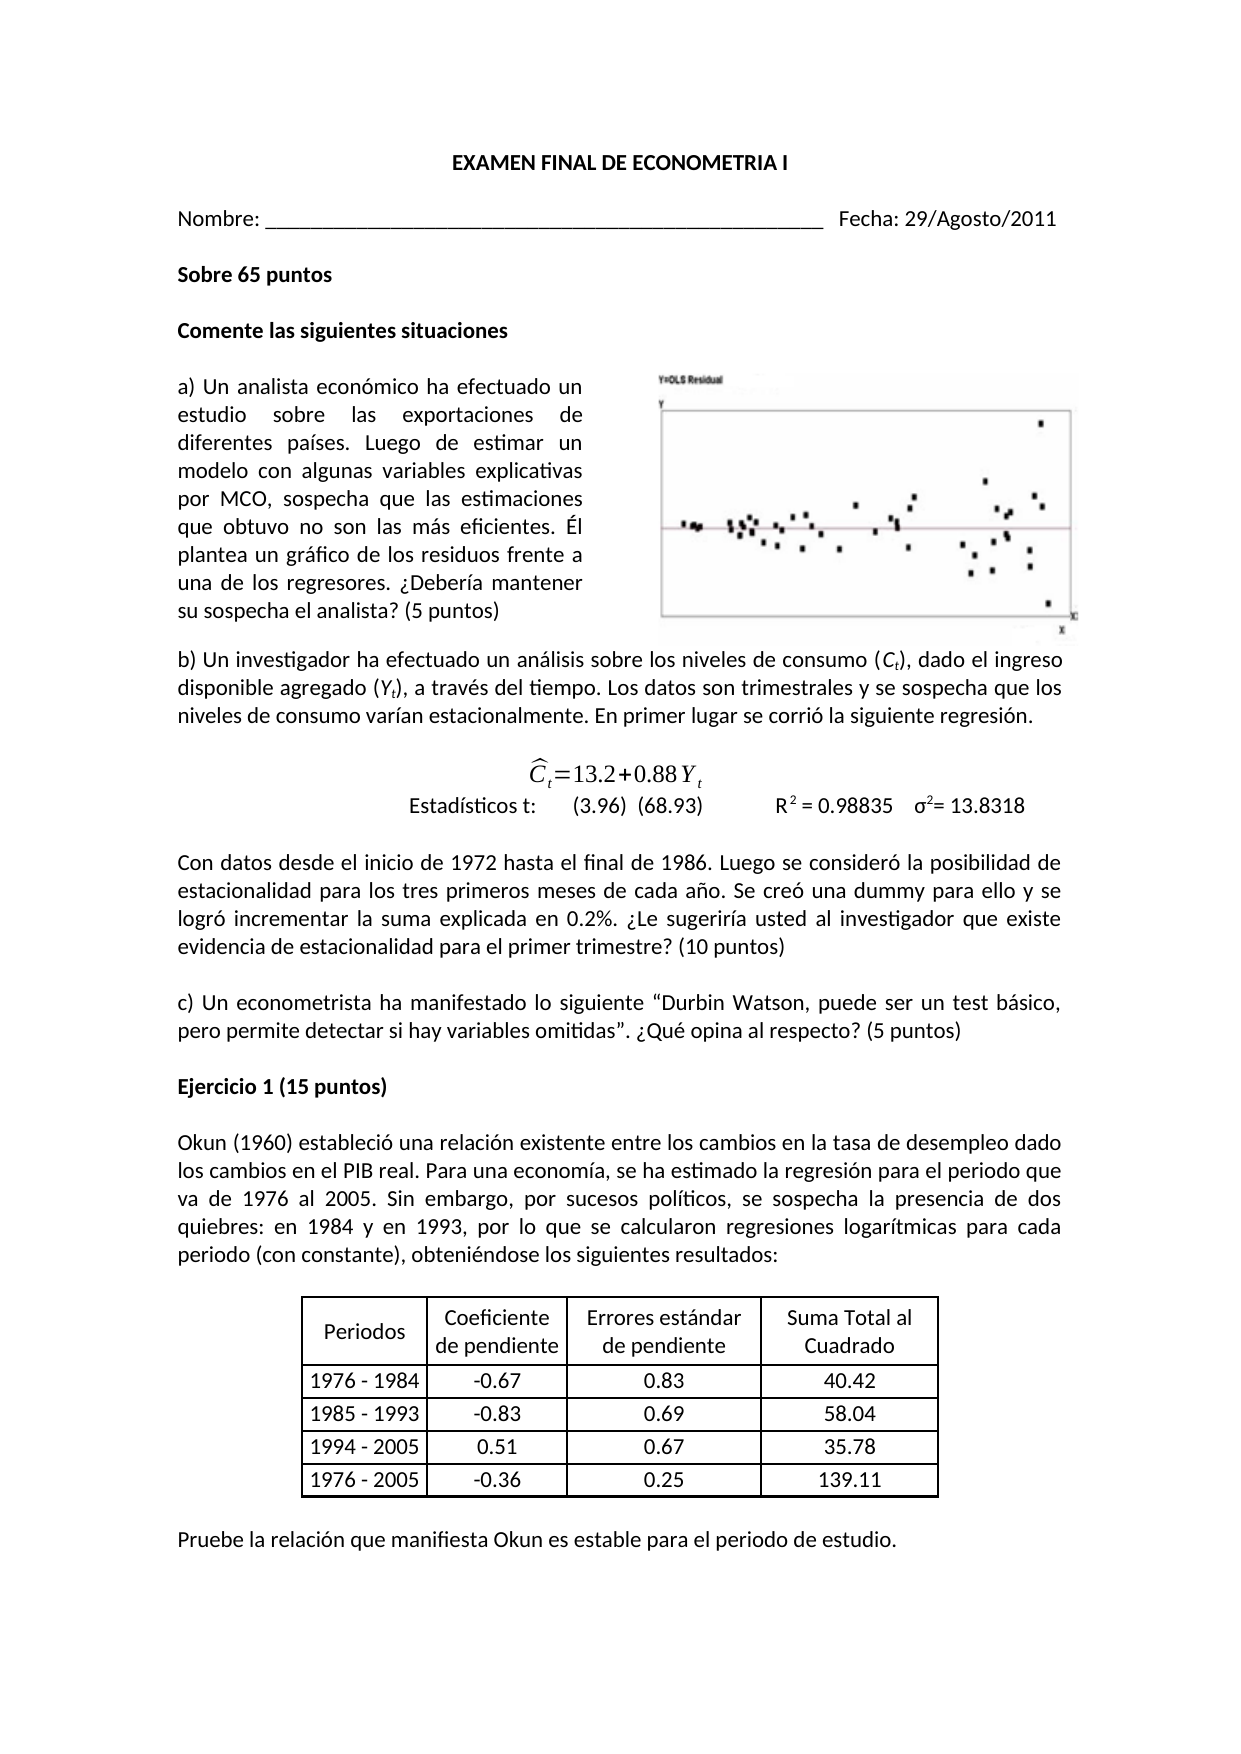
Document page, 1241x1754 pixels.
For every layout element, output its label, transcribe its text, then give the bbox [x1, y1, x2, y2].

text Con datos desde el inicio de 1972 hasta el final de 1986. Luego se consideró la posibilidad de estacionalidad para los tres primeros meses de cada año. Se creó una dummy para ello y se logró incrementar la suma explicada en 0.2%. ¿Le sugeriría usted al investigador que existe evidencia de estacionalidad para el primer trimestre? (10 puntos) [177, 848, 1063, 960]
text Ejercicio 1 (15 puntos) [177, 1072, 1063, 1100]
picture [657, 371, 1094, 646]
table_header Errores estándar de pendiente [568, 1298, 760, 1364]
table_cell 0.67 [568, 1432, 760, 1463]
text b) Un investigador ha efectuado un análisis sobre los niveles de consumo (Ct), dado el ingreso disponible agregado (Yt), a través del tiempo. Los datos son trimestrales y se sospecha que los niveles de consumo varían estacionalmente. En primer lugar se corrió la siguiente regresión. [177, 645, 1063, 729]
table_header Coeficiente de pendiente [428, 1298, 566, 1364]
table_cell 40.42 [762, 1366, 937, 1397]
table_cell 1976 - 1984 [303, 1366, 426, 1397]
table_cell 139.11 [762, 1465, 937, 1495]
table_cell 1985 - 1993 [303, 1399, 426, 1430]
text Okun (1960) estableció una relación existente entre los cambios en la tasa de desempleo dado los cambios en el PIB real. Para una economía, se ha estimado la regresión para el periodo que va de 1976 al 2005. Sin embargo, por sucesos políticos, se sospecha la presencia de dos quiebres: en 1984 y en 1993, por lo que se calcularon regresiones logarítmicas para cada periodo (con constante), obteniéndose los siguientes resultados: [177, 1128, 1063, 1268]
table_cell -0.83 [428, 1399, 566, 1430]
table_cell 58.04 [762, 1399, 937, 1430]
table_cell -0.36 [428, 1465, 566, 1495]
table_header [166, 758, 1066, 792]
table_cell 1994 - 2005 [303, 1432, 426, 1463]
text Pruebe la relación que manifiesta Okun es estable para el periodo de estudio. [177, 1526, 1063, 1553]
text Comente las siguientes situaciones [177, 316, 1063, 344]
text Sobre 65 puntos [177, 260, 1063, 288]
table_cell 1976 - 2005 [303, 1465, 426, 1495]
table_header Suma Total al Cuadrado [762, 1298, 937, 1364]
text a) Un analista económico ha efectuado un estudio sobre las exportaciones de diferentes países. Luego de estimar un modelo con algunas variables explicativas por MCO, sospecha que las estimaciones que obtuvo no son las más eficientes. Él plantea un gráfico de los residuos frente a una de los regresores. ¿Debería mantener su sospecha el analista? (5 puntos) [177, 372, 583, 624]
table_cell Estadísticos t: (3.96) (68.93) R2 = 0.98835 σ2= 13.8318 [166, 792, 1066, 820]
table_cell 0.25 [568, 1465, 760, 1495]
text EXAMEN FINAL DE ECONOMETRIA I [177, 148, 1063, 176]
text c) Un econometrista ha manifestado lo siguiente “Durbin Watson, puede ser un test básico, pero permite detectar si hay variables omitidas”. ¿Qué opina al respecto? (5 puntos) [177, 988, 1063, 1044]
table_cell 0.83 [568, 1366, 760, 1397]
table_cell -0.67 [428, 1366, 566, 1397]
table_cell 0.69 [568, 1399, 760, 1430]
text Nombre: _________________________________________________ Fecha: 29/Agosto/2011 [177, 204, 1063, 232]
table_header Periodos [303, 1298, 426, 1364]
table_cell 35.78 [762, 1432, 937, 1463]
table_cell 0.51 [428, 1432, 566, 1463]
